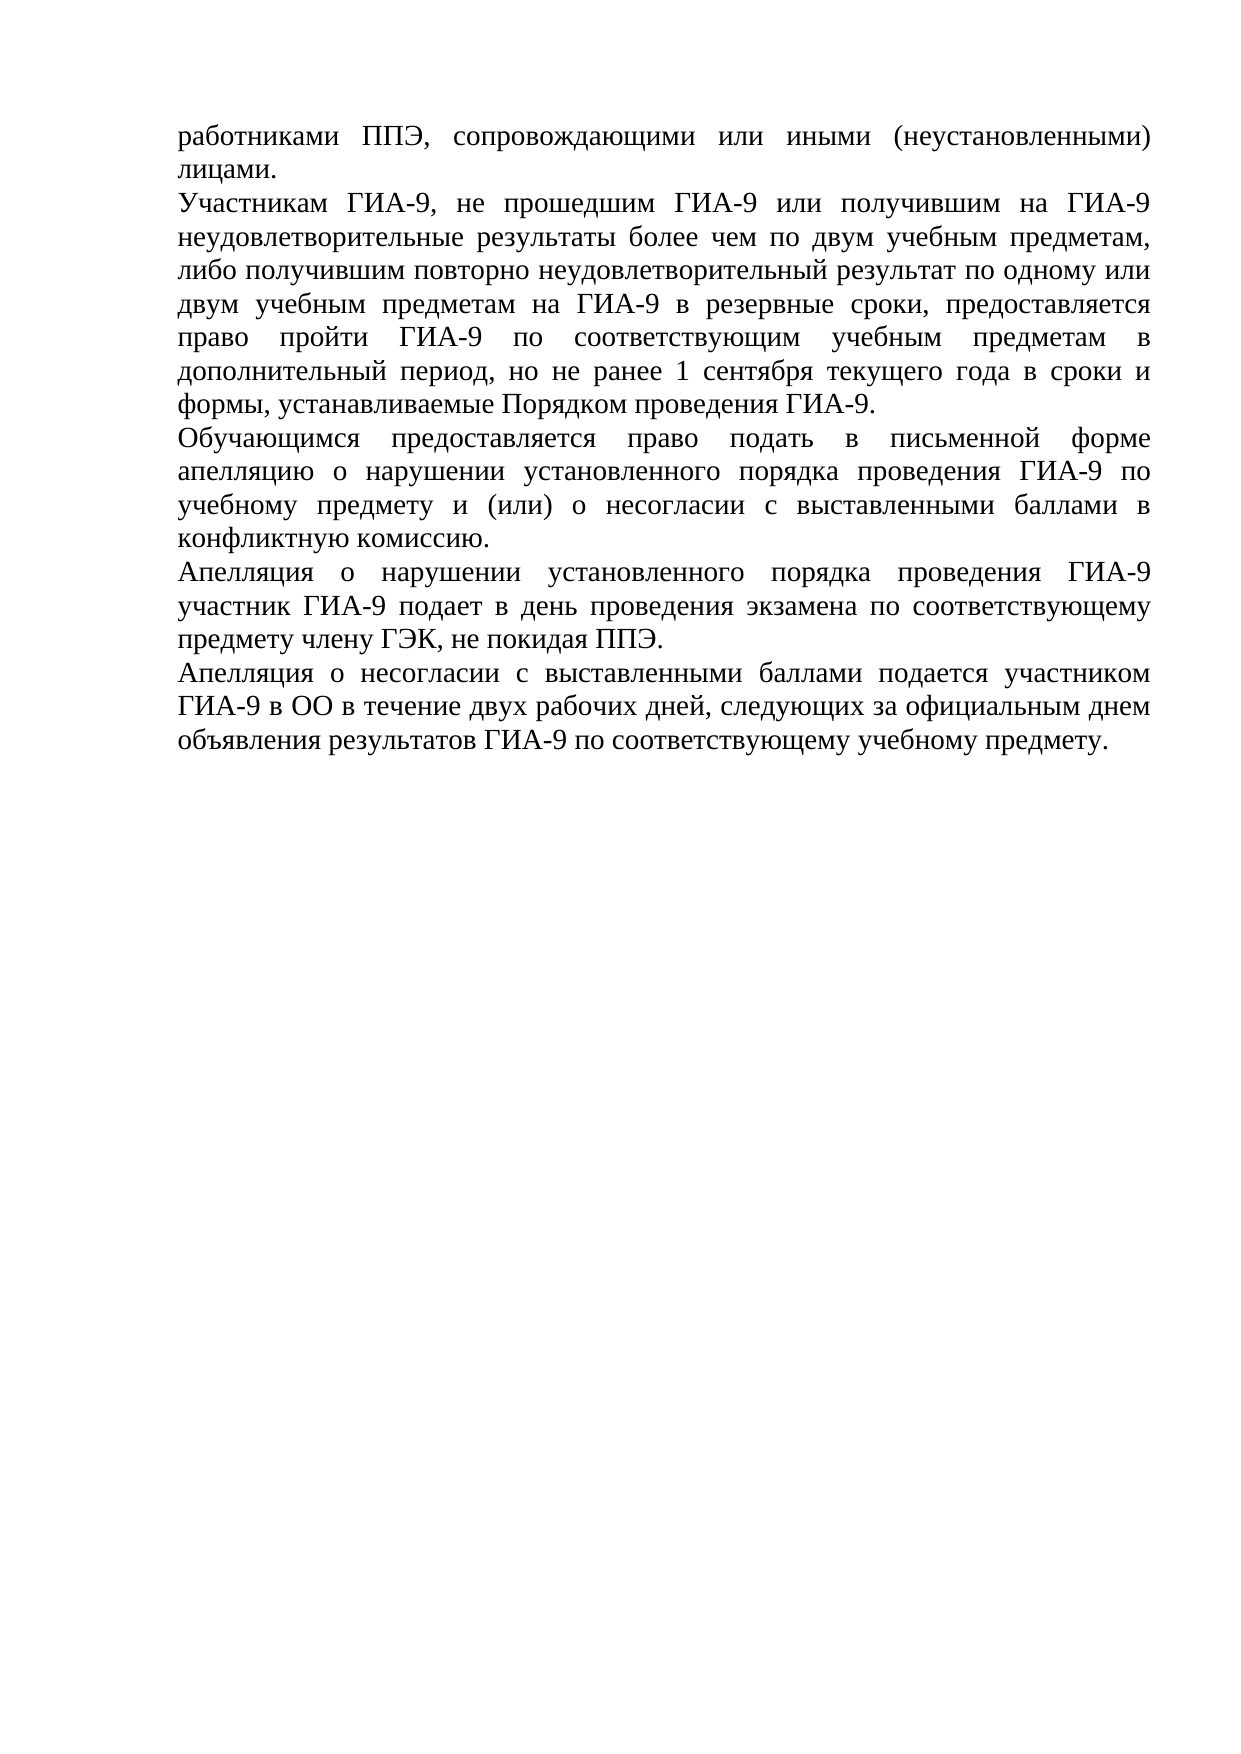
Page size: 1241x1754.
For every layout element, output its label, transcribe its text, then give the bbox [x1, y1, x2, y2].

text Обучающимся предоставляется право подать в письменной форме апелляцию о нарушении установленного порядка проведения ГИА-9 по учебному предмету и (или) о несогласии с выставленными баллами в конфликтную комиссию. [177, 420, 1152, 554]
text Апелляция о несогласии с выставленными баллами подается участником ГИА-9 в ОО в течение двух рабочих дней, следующих за официальным днем объявления результатов ГИА-9 по соответствующему учебному предмету. [177, 655, 1152, 755]
text Апелляция о нарушении установленного порядка проведения ГИА-9 участник ГИА-9 подает в день проведения экзамена по соответствующему предмету члену ГЭК, не покидая ППЭ. [177, 554, 1152, 655]
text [177, 118, 1152, 185]
text Участникам ГИА-9, не прошедшим ГИА-9 или получившим на ГИА-9 неудовлетворительные результаты более чем по двум учебным предметам, либо получившим повторно неудовлетворительный результат по одному или двум учебным предметам на ГИА-9 в резервные сроки, предоставляется право пройти ГИА-9 по соответствующим учебным предметам в дополнительный период, но не ранее 1 сентября текущего года в сроки и формы, устанавливаемые Порядком проведения ГИА-9. [177, 185, 1152, 420]
